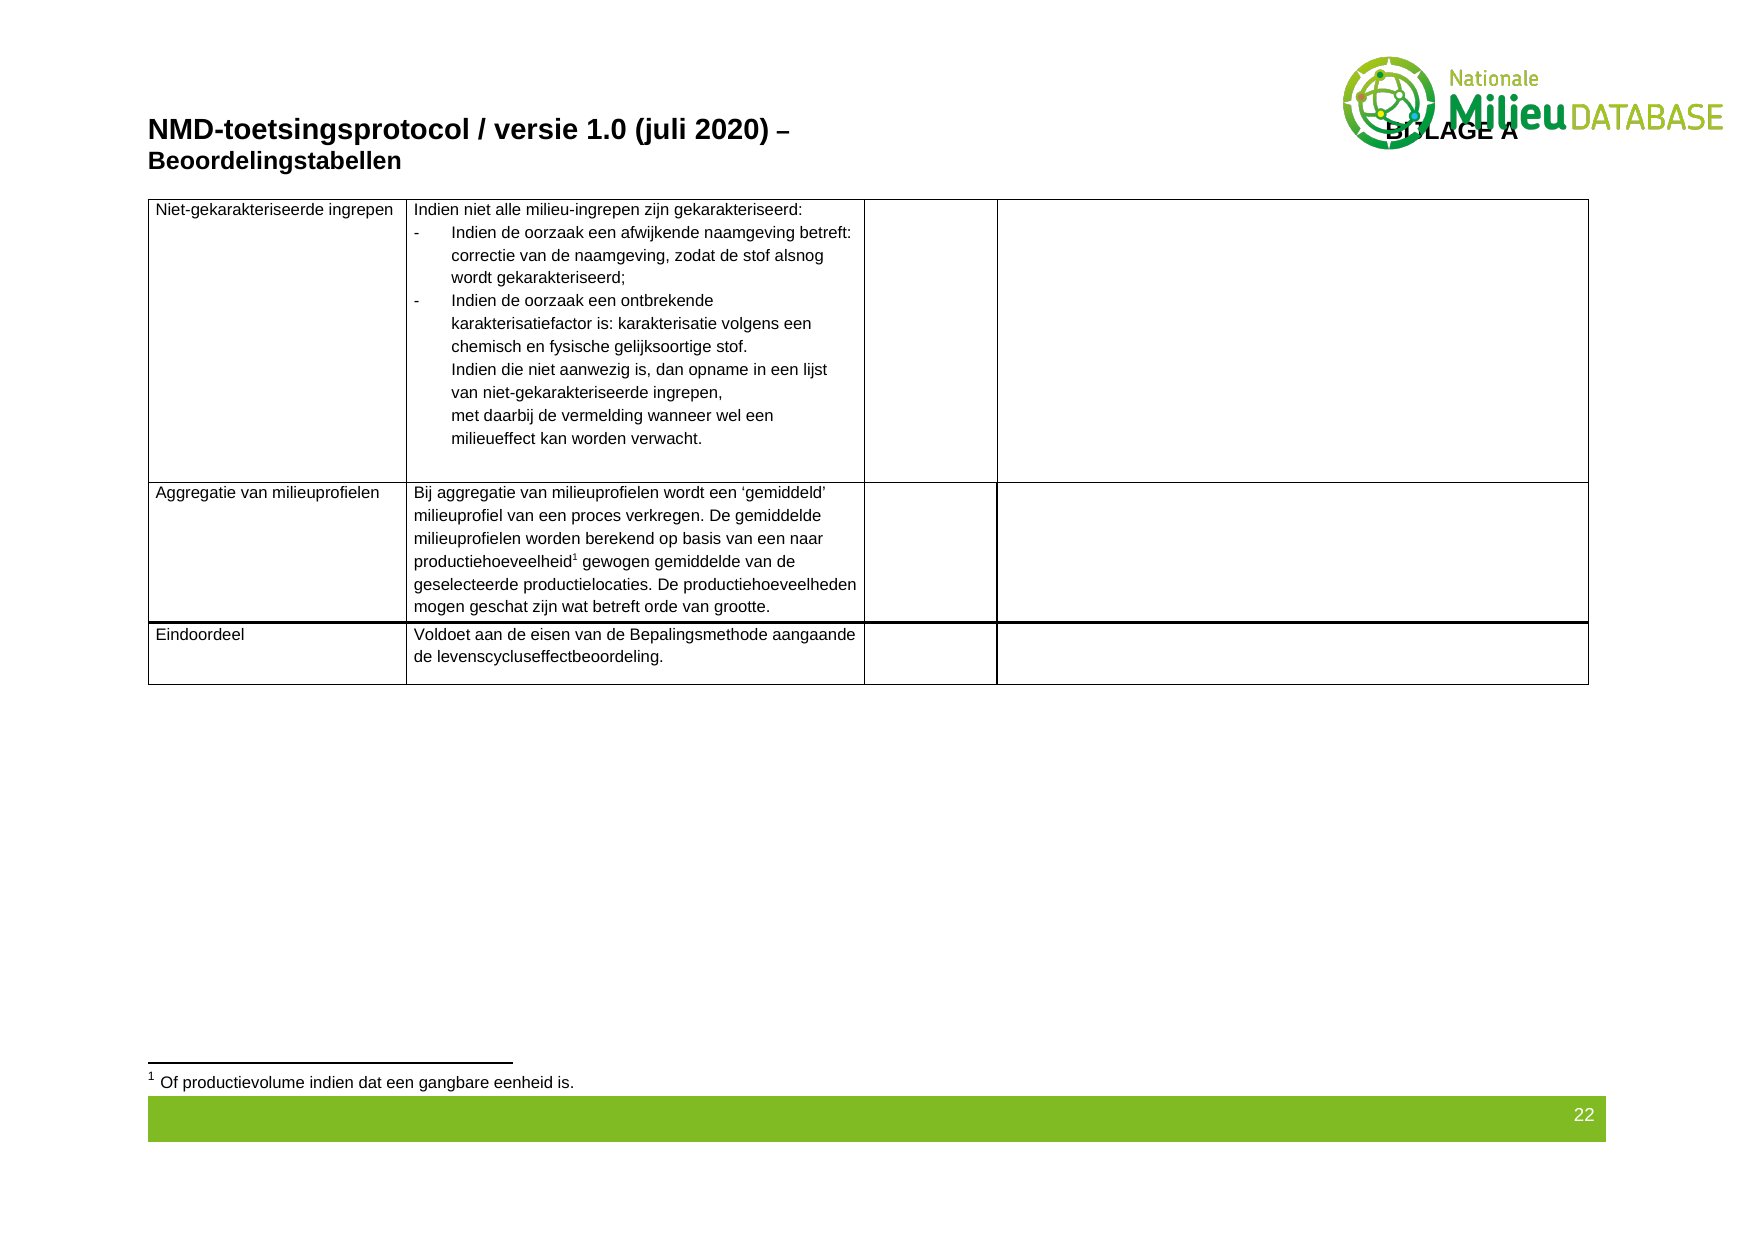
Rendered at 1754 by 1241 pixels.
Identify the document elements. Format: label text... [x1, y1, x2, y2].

table_cell [865, 483, 996, 621]
table_cell [865, 200, 997, 482]
table_cell Aggregatie van milieuprofielen [149, 483, 406, 621]
table_cell [998, 483, 1588, 621]
table_cell Bij aggregatie van milieuprofielen wordt een ‘gemiddeld’ milieuprofiel van een proces verkregen. De gemiddelde milieuprofielen worden berekend op basis van een naar productiehoeveelheid gewogen gemiddelde van de geselecteerde productielocaties. De productiehoeveelheden mogen geschat zijn wat betreft orde van grootte. [407, 483, 864, 621]
table_cell [865, 624, 996, 684]
table_cell [998, 200, 1588, 482]
table_cell Voldoet aan de eisen van de Bepalingsmethode aangaande de levenscycluseffectbeoordeling. [407, 624, 864, 684]
table_cell Eindoordeel [149, 624, 406, 684]
table_cell Indien niet alle milieu-ingrepen zijn gekarakteriseerd: Indien de oorzaak een afwijkende naamgeving betreft: correctie van de naamgeving, zodat de stof alsnog wordt gekarakteriseerd; Indien de oorzaak een ontbrekende karakterisatiefactor is: karakterisatie volgens een chemisch en fysische gelijksoortige stof. Indien die niet aanwezig is, dan opname in een lijst van niet-gekarakteriseerde ingrepen, met daarbij de vermelding wanneer wel een milieueffect kan worden verwacht. [407, 200, 864, 482]
picture [1338, 53, 1728, 153]
table_cell [998, 624, 1588, 684]
table_cell Niet-gekarakteriseerde ingrepen [149, 200, 406, 482]
